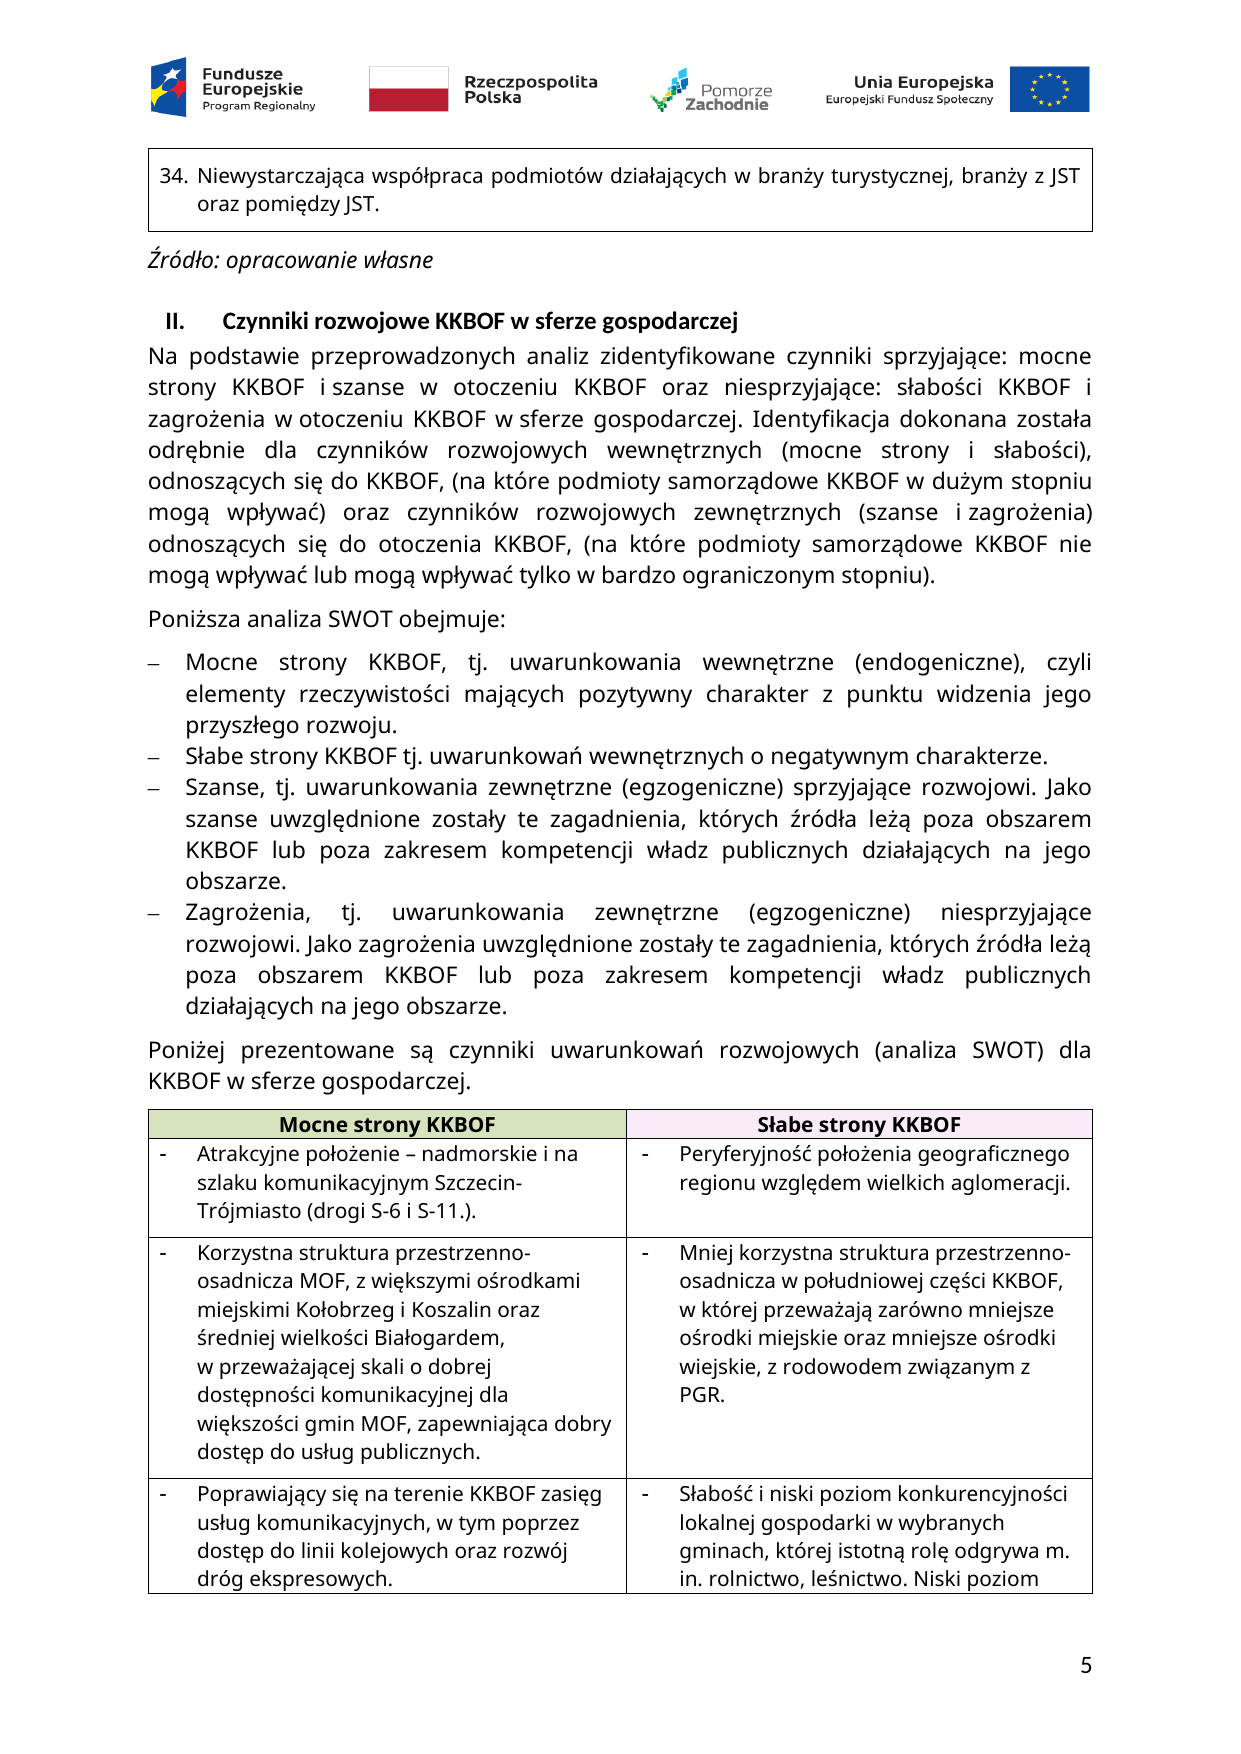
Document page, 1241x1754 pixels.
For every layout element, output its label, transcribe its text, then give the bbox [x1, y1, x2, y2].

text Na podstawie przeprowadzonych analiz zidentyfikowane czynniki sprzyjające: mocne strony KKBOF i szanse w otoczeniu KKBOF oraz niesprzyjające: słabości KKBOF i zagrożenia w otoczeniu KKBOF w sferze gospodarczej. Identyfikacja dokonana została odrębnie dla czynników rozwojowych wewnętrznych (mocne strony i słabości), odnoszących się do KKBOF, (na które podmioty samorządowe KKBOF w dużym stopniu mogą wpływać) oraz czynników rozwojowych zewnętrznych (szanse i zagrożenia) odnoszących się do otoczenia KKBOF, (na które podmioty samorządowe KKBOF nie mogą wpływać lub mogą wpływać tylko w bardzo ograniczonym stopniu). [148, 340, 1093, 590]
table_cell Korzystna struktura przestrzenno-osadnicza MOF, z większymi ośrodkami miejskimi Kołobrzeg i Koszalin oraz średniej wielkości Białogardem, w przeważającej skali o dobrej dostępności komunikacyjnej dla większości gmin MOF, zapewniająca dobry dostęp do usług publicznych. [149, 1238, 626, 1478]
text Poniższa analiza SWOT obejmuje: [148, 602, 1093, 634]
table_header Słabe strony KKBOF [627, 1110, 1092, 1138]
subtitle Czynniki rozwojowe KKBOF w sferze gospodarczej [185, 305, 1093, 336]
list Zagrożenia, tj. uwarunkowania zewnętrzne (egzogeniczne) niesprzyjające rozwojowi. Jako zagrożenia uwzględnione zostały te zagadnienia, których źródła leżą poza obszarem KKBOF lub poza zakresem kompetencji władz publicznych działających na jego obszarze. [148, 896, 1093, 1021]
list Szanse, tj. uwarunkowania zewnętrzne (egzogeniczne) sprzyjające rozwojowi. Jako szanse uwzględnione zostały te zagadnienia, których źródła leżą poza obszarem KKBOF lub poza zakresem kompetencji władz publicznych działających na jego obszarze. [148, 771, 1093, 896]
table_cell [627, 1479, 1092, 1593]
text Poniżej prezentowane są czynniki uwarunkowań rozwojowych (analiza SWOT) dla KKBOF w sferze gospodarczej. [148, 1034, 1093, 1096]
table_cell Mniej korzystna struktura przestrzenno-osadnicza w południowej części KKBOF, w której przeważają zarówno mniejsze ośrodki miejskie oraz mniejsze ośrodki wiejskie, z rodowodem związanym z PGR. [627, 1238, 1092, 1478]
table_cell Niewystarczająca współpraca podmiotów działających w branży turystycznej, branży z JST oraz pomiędzy JST. [149, 149, 1092, 231]
table_cell Atrakcyjne położenie – nadmorskie i na szlaku komunikacyjnym Szczecin-Trójmiasto (drogi S-6 i S-11.). [149, 1139, 626, 1237]
list Mocne strony KKBOF, tj. uwarunkowania wewnętrzne (endogeniczne), czyli elementy rzeczywistości mających pozytywny charakter z punktu widzenia jego przyszłego rozwoju. [148, 646, 1093, 740]
picture [147, 42, 1093, 133]
table_cell Peryferyjność położenia geograficznego regionu względem wielkich aglomeracji. [627, 1139, 1092, 1237]
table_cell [149, 1479, 626, 1593]
text Źródło: opracowanie własne [148, 244, 1093, 275]
table_header Mocne strony KKBOF [149, 1110, 626, 1138]
list Słabe strony KKBOF tj. uwarunkowań wewnętrznych o negatywnym charakterze. [148, 740, 1093, 771]
